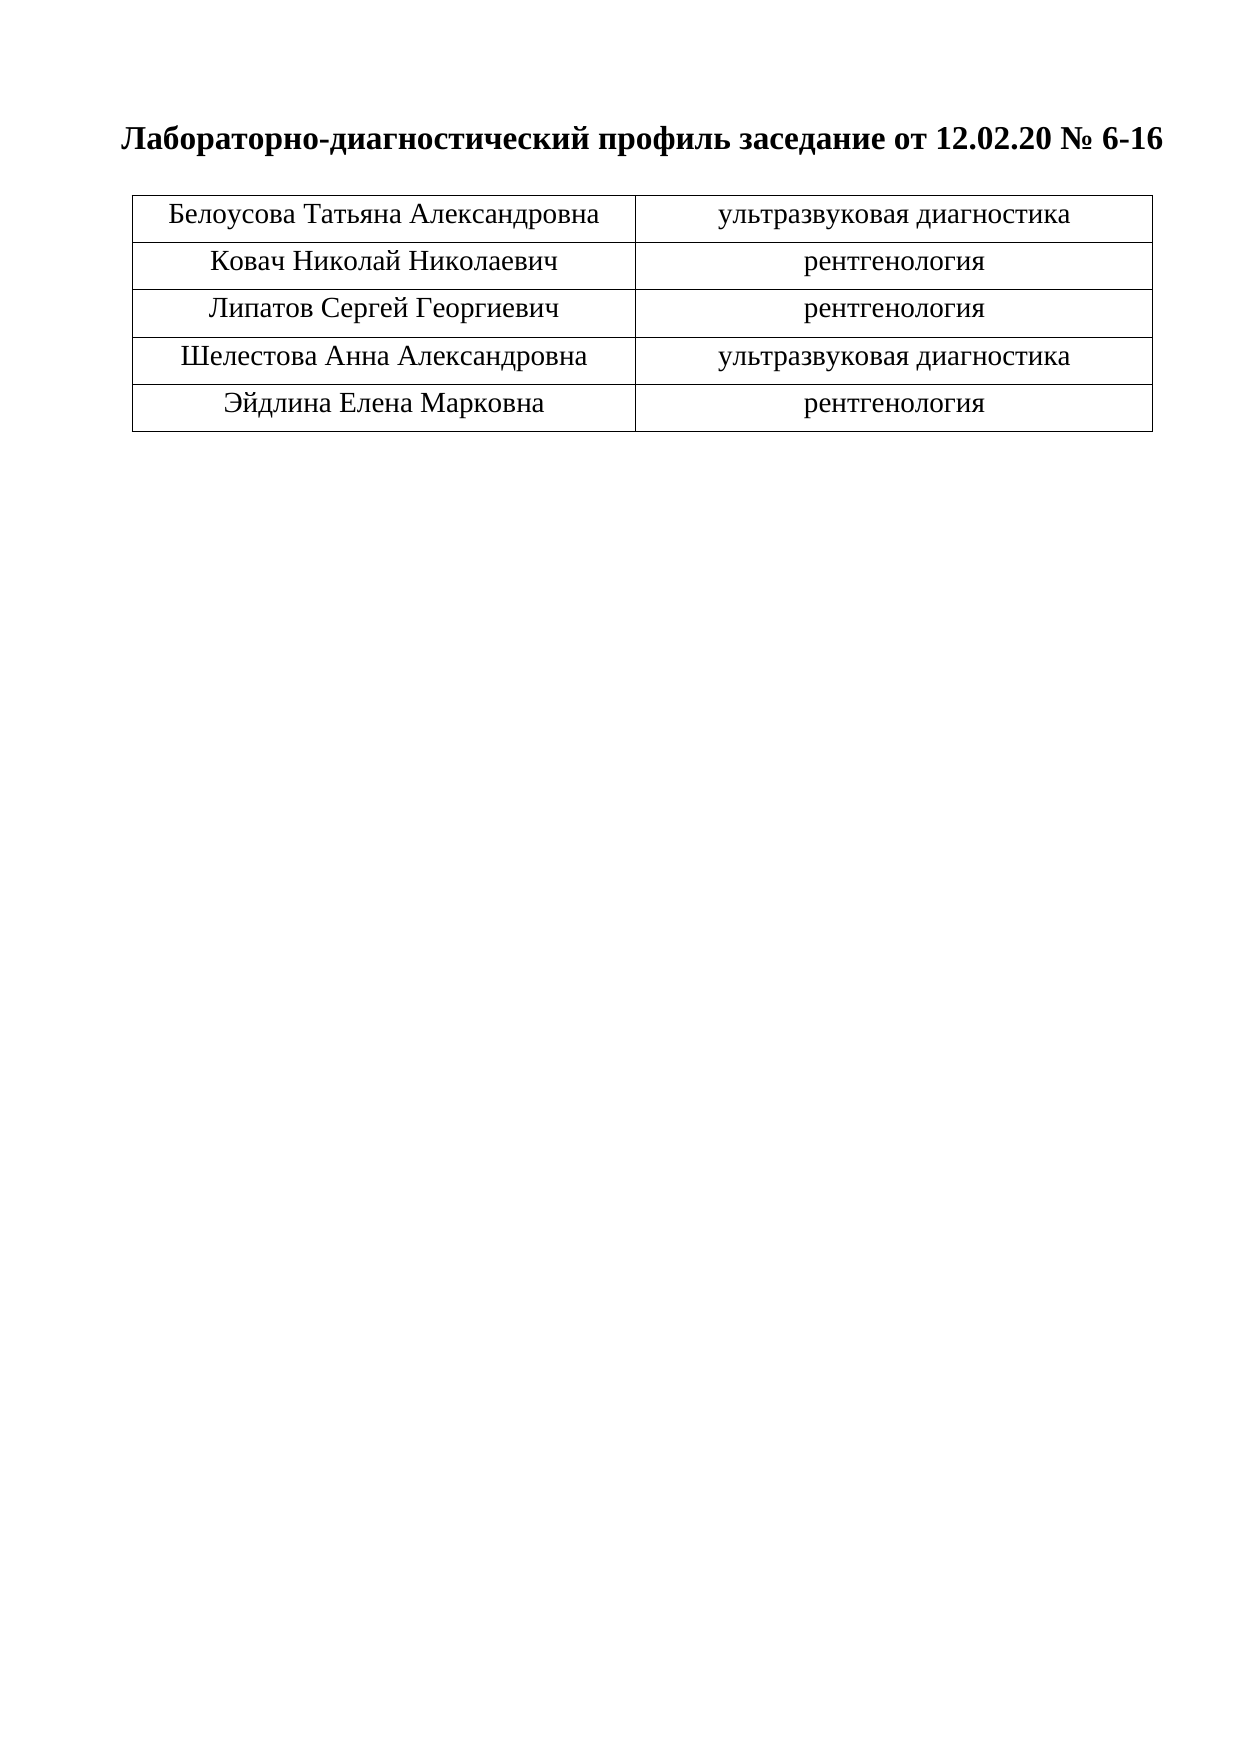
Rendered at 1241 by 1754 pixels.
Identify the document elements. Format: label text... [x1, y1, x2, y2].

table_cell рентгенология [636, 243, 1152, 289]
table_cell Эйдлина Елена Марковна [133, 385, 635, 431]
table_cell Липатов Сергей Георгиевич [133, 290, 635, 337]
table_cell Шелестова Анна Александровна [133, 338, 635, 384]
table_cell Ковач Николай Николаевич [133, 243, 635, 289]
table_cell ультразвуковая диагностика [636, 338, 1152, 384]
table_header Белоусова Татьяна Александровна [133, 196, 635, 242]
table_header ультразвуковая диагностика [636, 196, 1152, 242]
text Лабораторно-диагностический профиль заседание от 12.02.20 № 6-16 [118, 118, 1167, 156]
table_cell рентгенология [636, 385, 1152, 431]
table_cell рентгенология [636, 290, 1152, 337]
